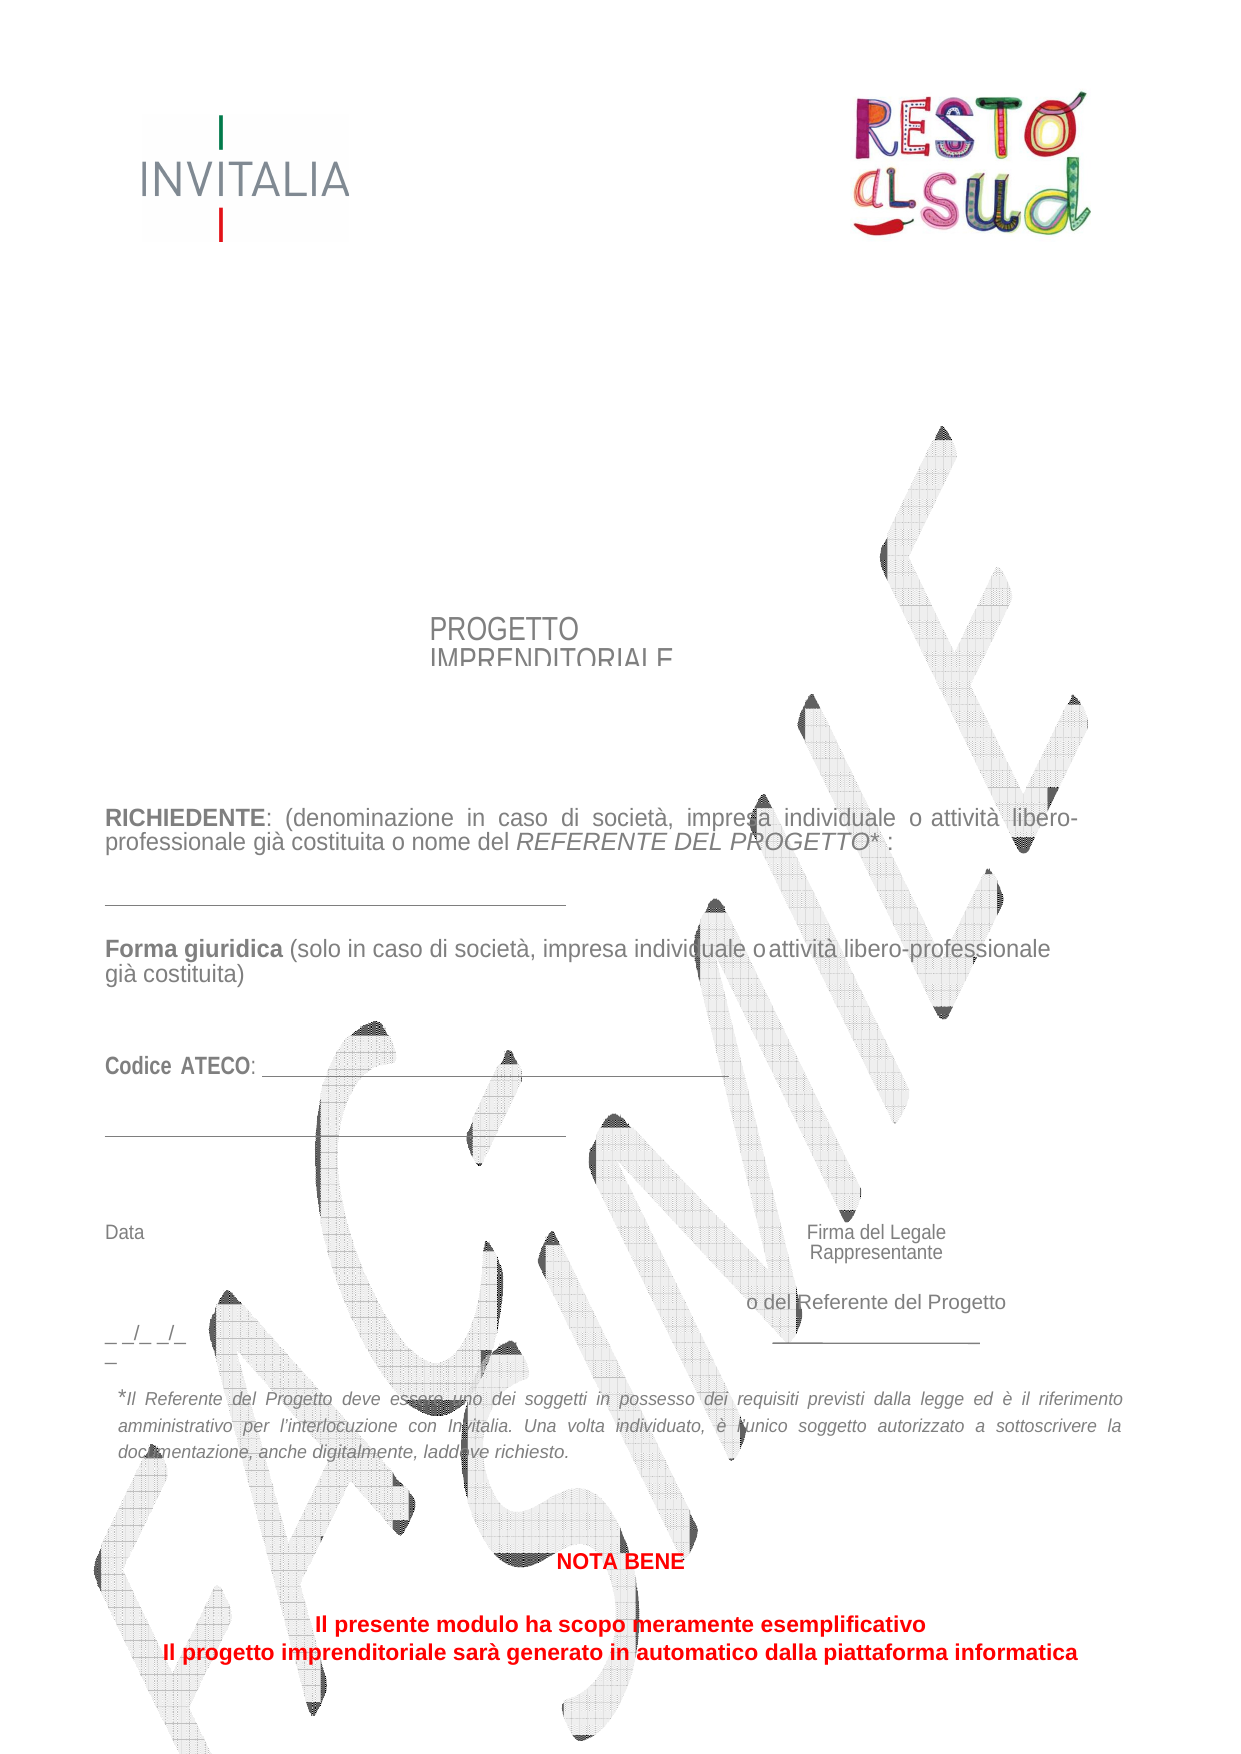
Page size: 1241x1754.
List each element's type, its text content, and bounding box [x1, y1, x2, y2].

subtitle NOTA BENE [160, 1548, 1081, 1574]
text Il presente modulo ha scopo meramente esemplificativo [160, 1611, 1081, 1637]
picture [142, 114, 350, 242]
picture [850, 88, 1092, 242]
text Il progetto imprenditoriale sarà generato in automatico dalla piattaforma informatica [160, 1638, 1081, 1665]
text *Il Referente del Progetto deve essere uno dei soggetti in possesso dei requisiti previsti dalla legge ed è il riferimento amministrativo per l’interlocuzione con Invitalia. Una volta individuato, è l’unico soggetto autorizzato a sottoscrivere la documentazione, anche digitalmente, laddove richiesto. [118, 1384, 1123, 1462]
picture [93, 424, 1088, 1754]
